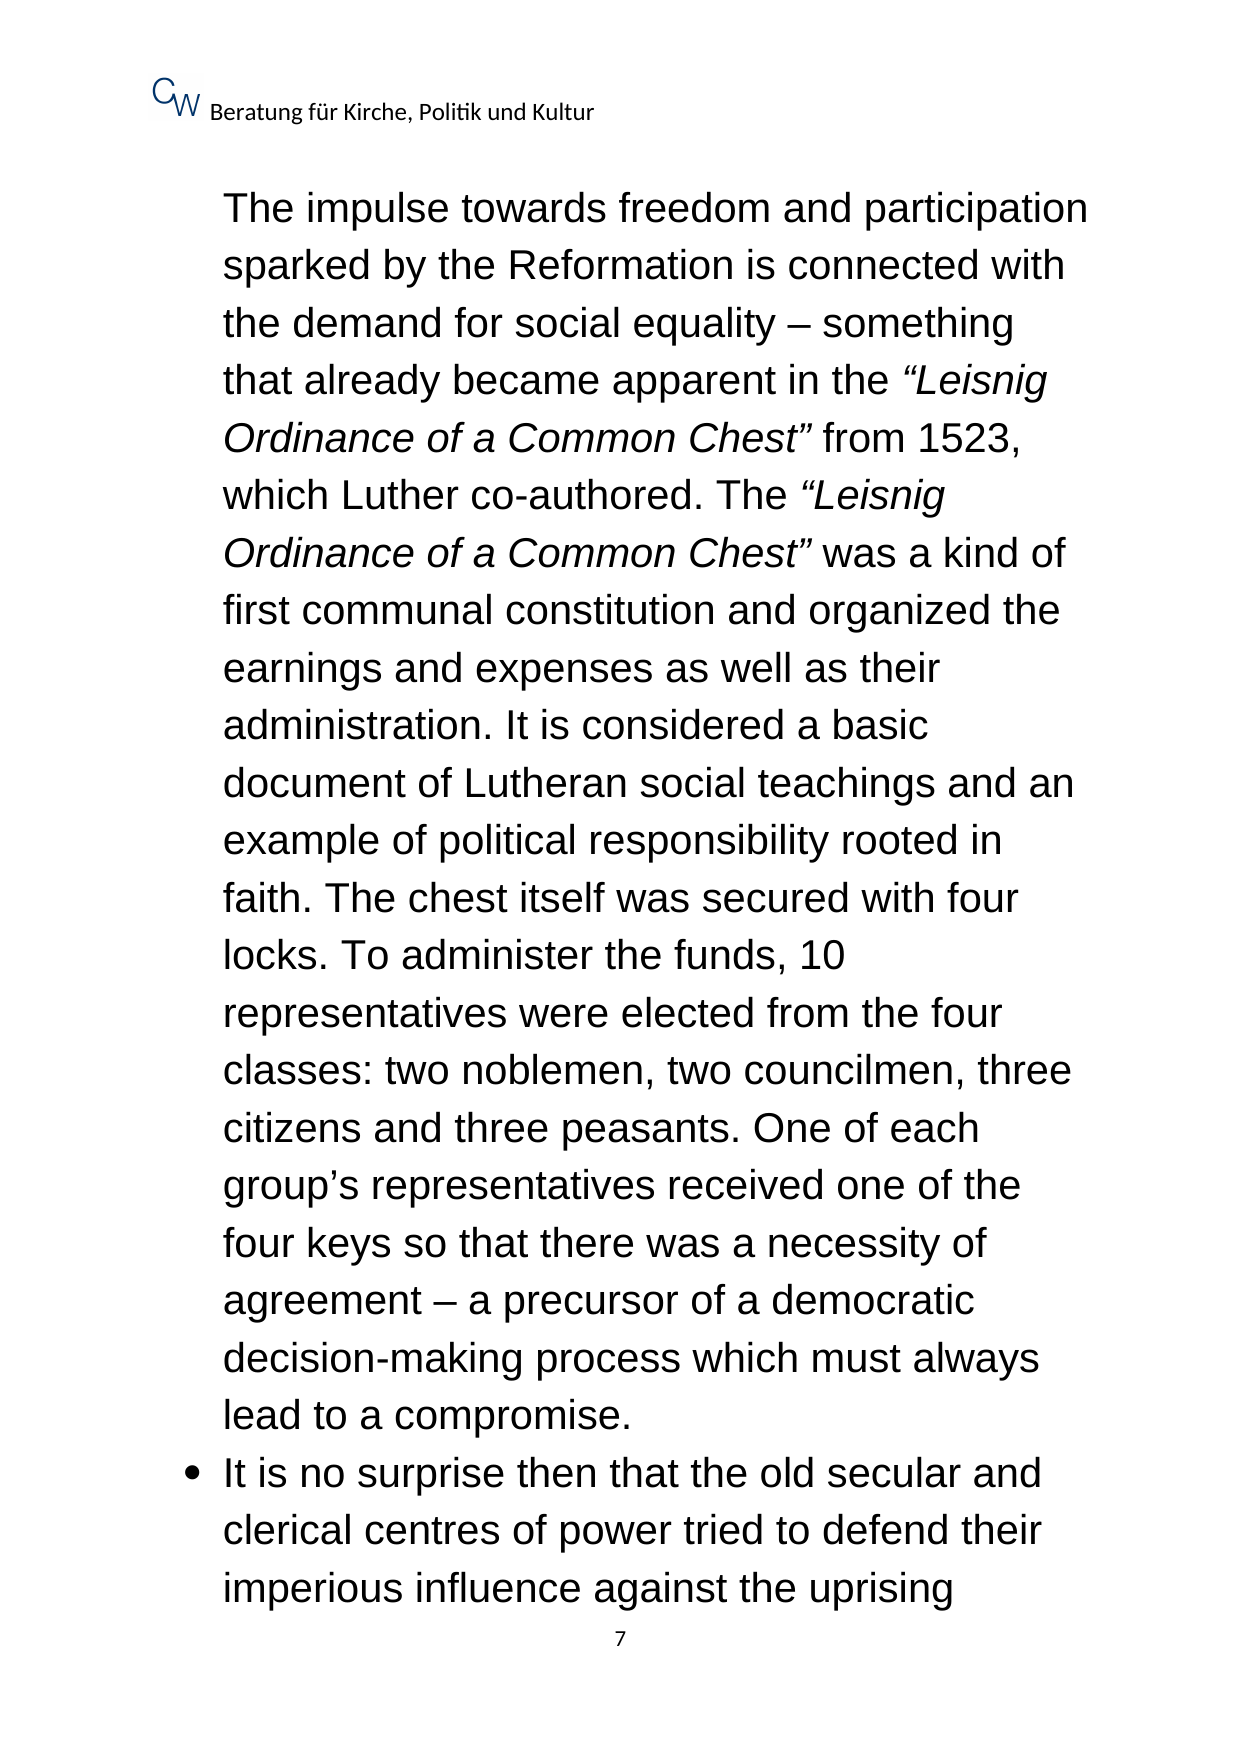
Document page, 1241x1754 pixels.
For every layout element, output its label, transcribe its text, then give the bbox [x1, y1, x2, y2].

list The impulse towards freedom and participation sparked by the Reformation is connected with the demand for social equality – something that already became apparent in the “Leisnig Ordinance of a Common Chest” from 1523, which Luther co-authored. The “Leisnig Ordinance of a Common Chest” was a kind of first communal constitution and organized the earnings and expenses as well as their administration. It is considered a basic document of Lutheran social teachings and an example of political responsibility rooted in faith. The chest itself was secured with four locks. To administer the funds, 10 representatives were elected from the four classes: two noblemen, two councilmen, three citizens and three peasants. One of each group’s representatives received one of the four keys so that there was a necessity of agreement – a precursor of a democratic decision-making process which must always lead to a compromise. [223, 183, 1093, 1438]
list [185, 1448, 1093, 1611]
picture [147, 73, 204, 121]
